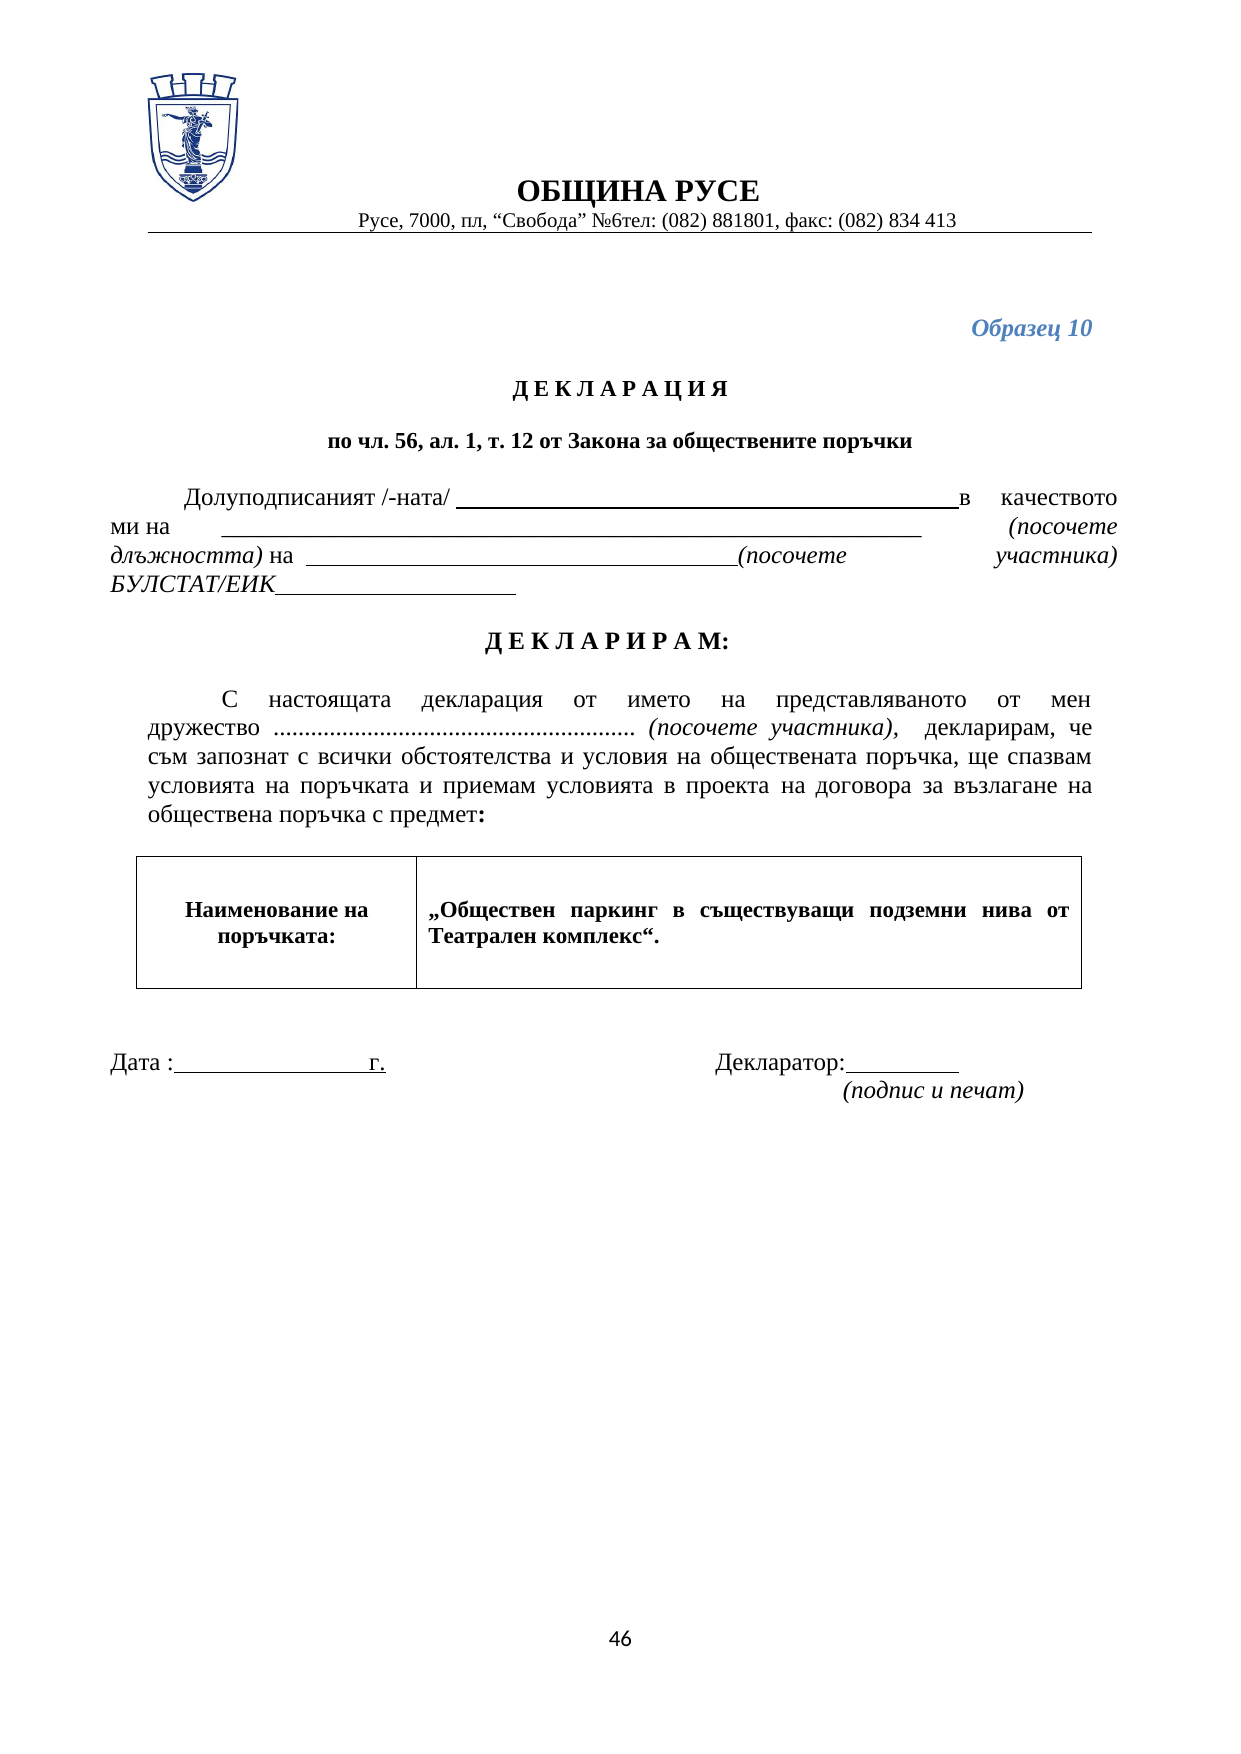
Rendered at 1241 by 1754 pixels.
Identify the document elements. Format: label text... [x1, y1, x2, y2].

text Д Е К Л А Р И Р А М: [148, 626, 1066, 655]
table_header „Обществен паркинг в съществуващи подземни нива от Театрален комплекс“. [417, 857, 1081, 988]
picture [147, 73, 239, 202]
text С настоящата декларация от името на представляваното от мен дружество .......................................................... (посочете участника), декларирам, че съм запознат с всички обстоятелства и условия на обществената поръчка, ще спазвам условията на поръчката и приемам условията в проекта на договора за възлагане на обществена поръчка с предмет: [148, 684, 1092, 827]
text по чл. 56, ал. 1, т. 12 от Закона за обществените поръчки [148, 427, 1092, 454]
subtitle Образец 10 [148, 313, 1092, 342]
text Долуподписаният /-ната/ в качеството ми на ________________________________________________________ (посочете длъжността) на (посочете участника) БУЛСТАТ/ЕИК [110, 482, 1117, 597]
text Д Е К Л А Р А Ц И Я [148, 374, 1092, 401]
text Дата : г. Декларатор: [110, 1047, 1117, 1075]
table_header Наименование на поръчката: [137, 857, 416, 988]
text (подпис и печат) [811, 1075, 1117, 1104]
